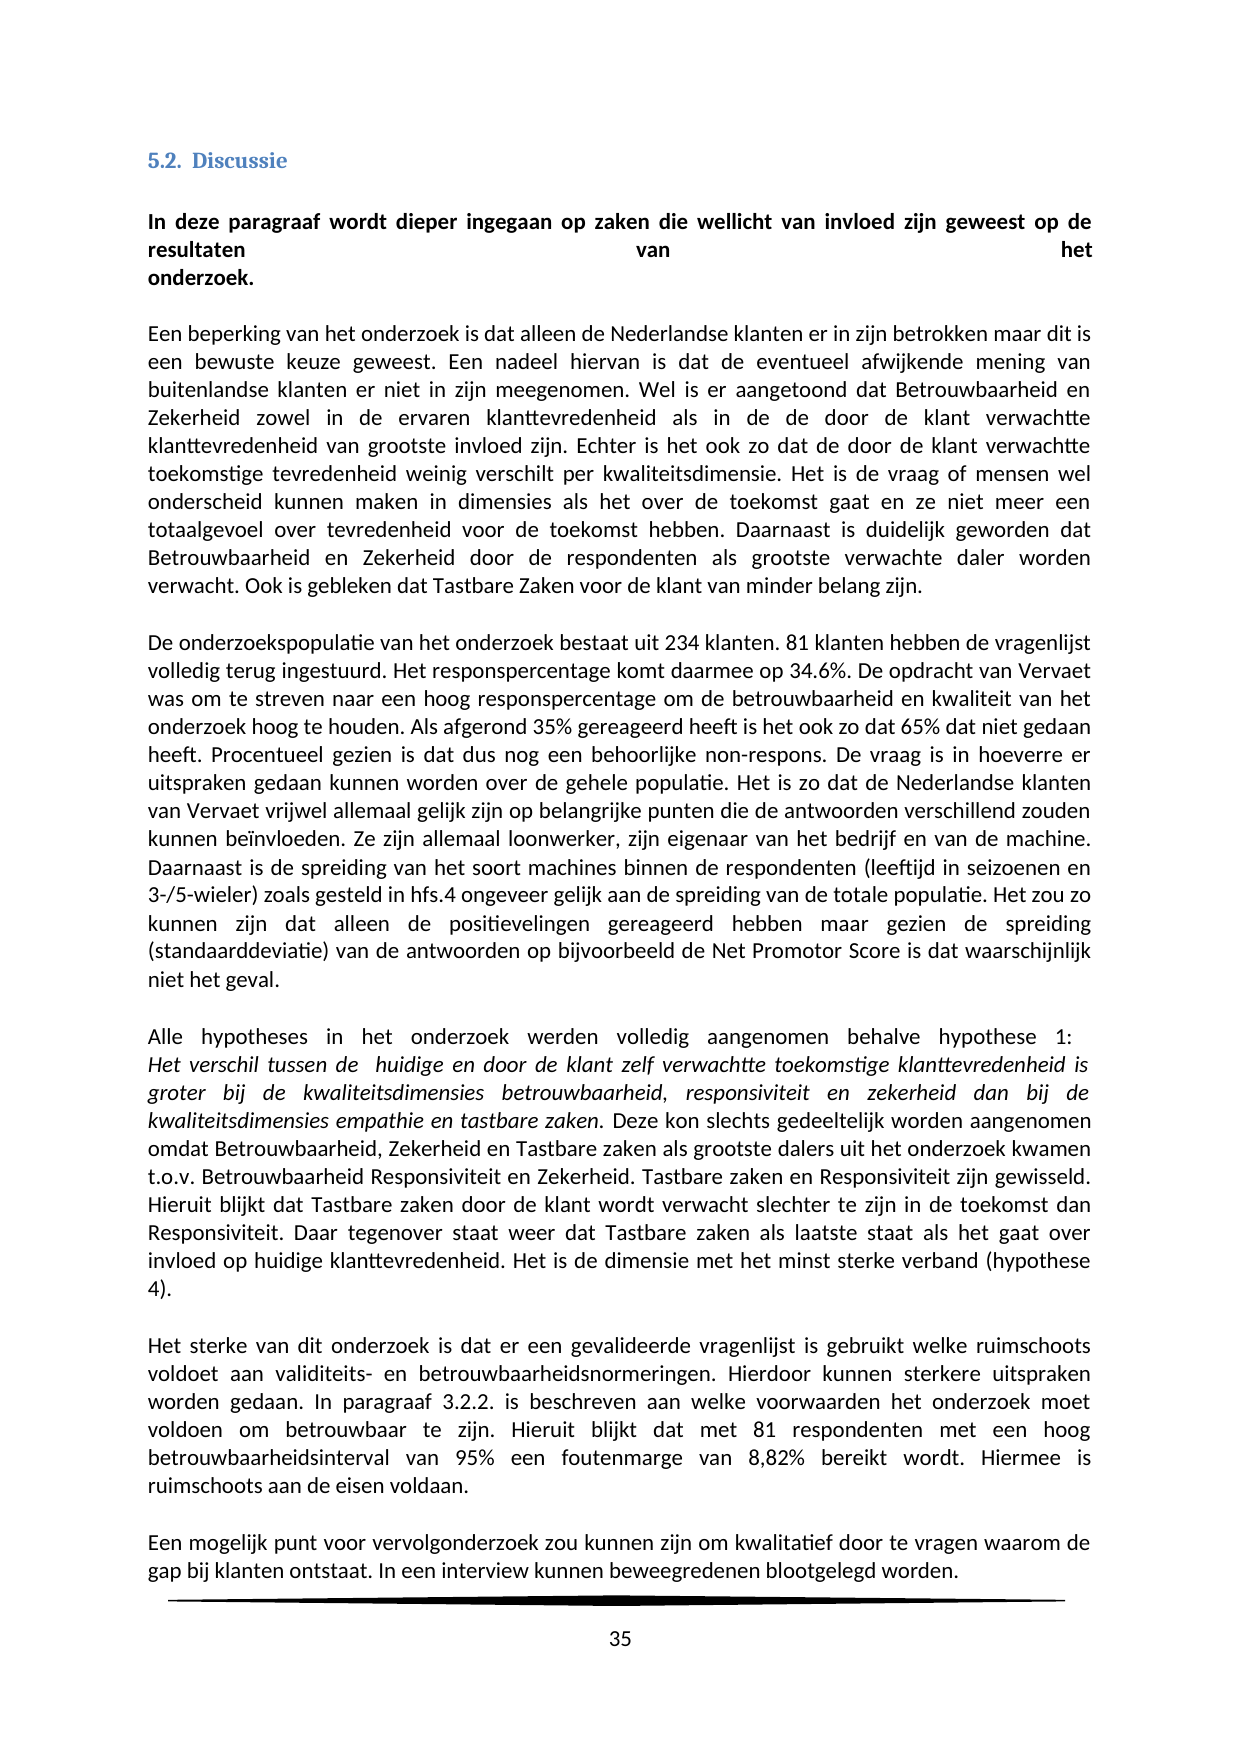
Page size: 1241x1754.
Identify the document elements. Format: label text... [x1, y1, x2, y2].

text De onderzoekspopulatie van het onderzoek bestaat uit 234 klanten. 81 klanten hebben de vragenlijst volledig terug ingestuurd. Het responspercentage komt daarmee op 34.6%. De opdracht van Vervaet was om te streven naar een hoog responspercentage om de betrouwbaarheid en kwaliteit van het onderzoek hoog te houden. Als afgerond 35% gereageerd heeft is het ook zo dat 65% dat niet gedaan heeft. Procentueel gezien is dat dus nog een behoorlijke non-respons. De vraag is in hoeverre er uitspraken gedaan kunnen worden over de gehele populatie. Het is zo dat de Nederlandse klanten van Vervaet vrijwel allemaal gelijk zijn op belangrijke punten die de antwoorden verschillend zouden kunnen beïnvloeden. Ze zijn allemaal loonwerker, zijn eigenaar van het bedrijf en van de machine. Daarnaast is de spreiding van het soort machines binnen de respondenten (leeftijd in seizoenen en 3-/5-wieler) zoals gesteld in hfs.4 ongeveer gelijk aan de spreiding van de totale populatie. Het zou zo kunnen zijn dat alleen de positievelingen gereageerd hebben maar gezien de spreiding (standaarddeviatie) van de antwoorden op bijvoorbeeld de Net Promotor Score is dat waarschijnlijk niet het geval. [148, 628, 1093, 993]
text Een mogelijk punt voor vervolgonderzoek zou kunnen zijn om kwalitatief door te vragen waarom de gap bij klanten ontstaat. In een interview kunnen beweegredenen blootgelegd worden. [148, 1528, 1093, 1584]
text Alle hypotheses in het onderzoek werden volledig aangenomen behalve hypothese 1: Het verschil tussen de huidige en door de klant zelf verwachtte toekomstige klanttevredenheid is groter bij de kwaliteitsdimensies betrouwbaarheid, responsiviteit en zekerheid dan bij de kwaliteitsdimensies empathie en tastbare zaken. Deze kon slechts gedeeltelijk worden aangenomen omdat Betrouwbaarheid, Zekerheid en Tastbare zaken als grootste dalers uit het onderzoek kwamen t.o.v. Betrouwbaarheid Responsiviteit en Zekerheid. Tastbare zaken en Responsiviteit zijn gewisseld. Hieruit blijkt dat Tastbare zaken door de klant wordt verwacht slechter te zijn in de toekomst dan Responsiviteit. Daar tegenover staat weer dat Tastbare zaken als laatste staat als het gaat over invloed op huidige klanttevredenheid. Het is de dimensie met het minst sterke verband (hypothese 4). [148, 1022, 1093, 1302]
text In deze paragraaf wordt dieper ingegaan op zaken die wellicht van invloed zijn geweest op de resultaten van het onderzoek.---------------------------------------------------------------------------------------------- Een beperking van het onderzoek is dat alleen de Nederlandse klanten er in zijn betrokken maar dit is een bewuste keuze geweest. Een nadeel hiervan is dat de eventueel afwijkende mening van buitenlandse klanten er niet in zijn meegenomen. Wel is er aangetoond dat Betrouwbaarheid en Zekerheid zowel in de ervaren klanttevredenheid als in de de door de klant verwachtte klanttevredenheid van grootste invloed zijn. Echter is het ook zo dat de door de klant verwachtte toekomstige tevredenheid weinig verschilt per kwaliteitsdimensie. Het is de vraag of mensen wel onderscheid kunnen maken in dimensies als het over de toekomst gaat en ze niet meer een totaalgevoel over tevredenheid voor de toekomst hebben. Daarnaast is duidelijk geworden dat Betrouwbaarheid en Zekerheid door de respondenten als grootste verwachte daler worden verwacht. Ook is gebleken dat Tastbare Zaken voor de klant van minder belang zijn. [148, 207, 1093, 599]
text Het sterke van dit onderzoek is dat er een gevalideerde vragenlijst is gebruikt welke ruimschoots voldoet aan validiteits- en betrouwbaarheidsnormeringen. Hierdoor kunnen sterkere uitspraken worden gedaan. In paragraaf 3.2.2. is beschreven aan welke voorwaarden het onderzoek moet voldoen om betrouwbaar te zijn. Hieruit blijkt dat met 81 respondenten met een hoog betrouwbaarheidsinterval van 95% een foutenmarge van 8,82% bereikt wordt. Hiermee is ruimschoots aan de eisen voldaan. [148, 1331, 1093, 1499]
subtitle 5.2. Discussie [148, 148, 1093, 174]
